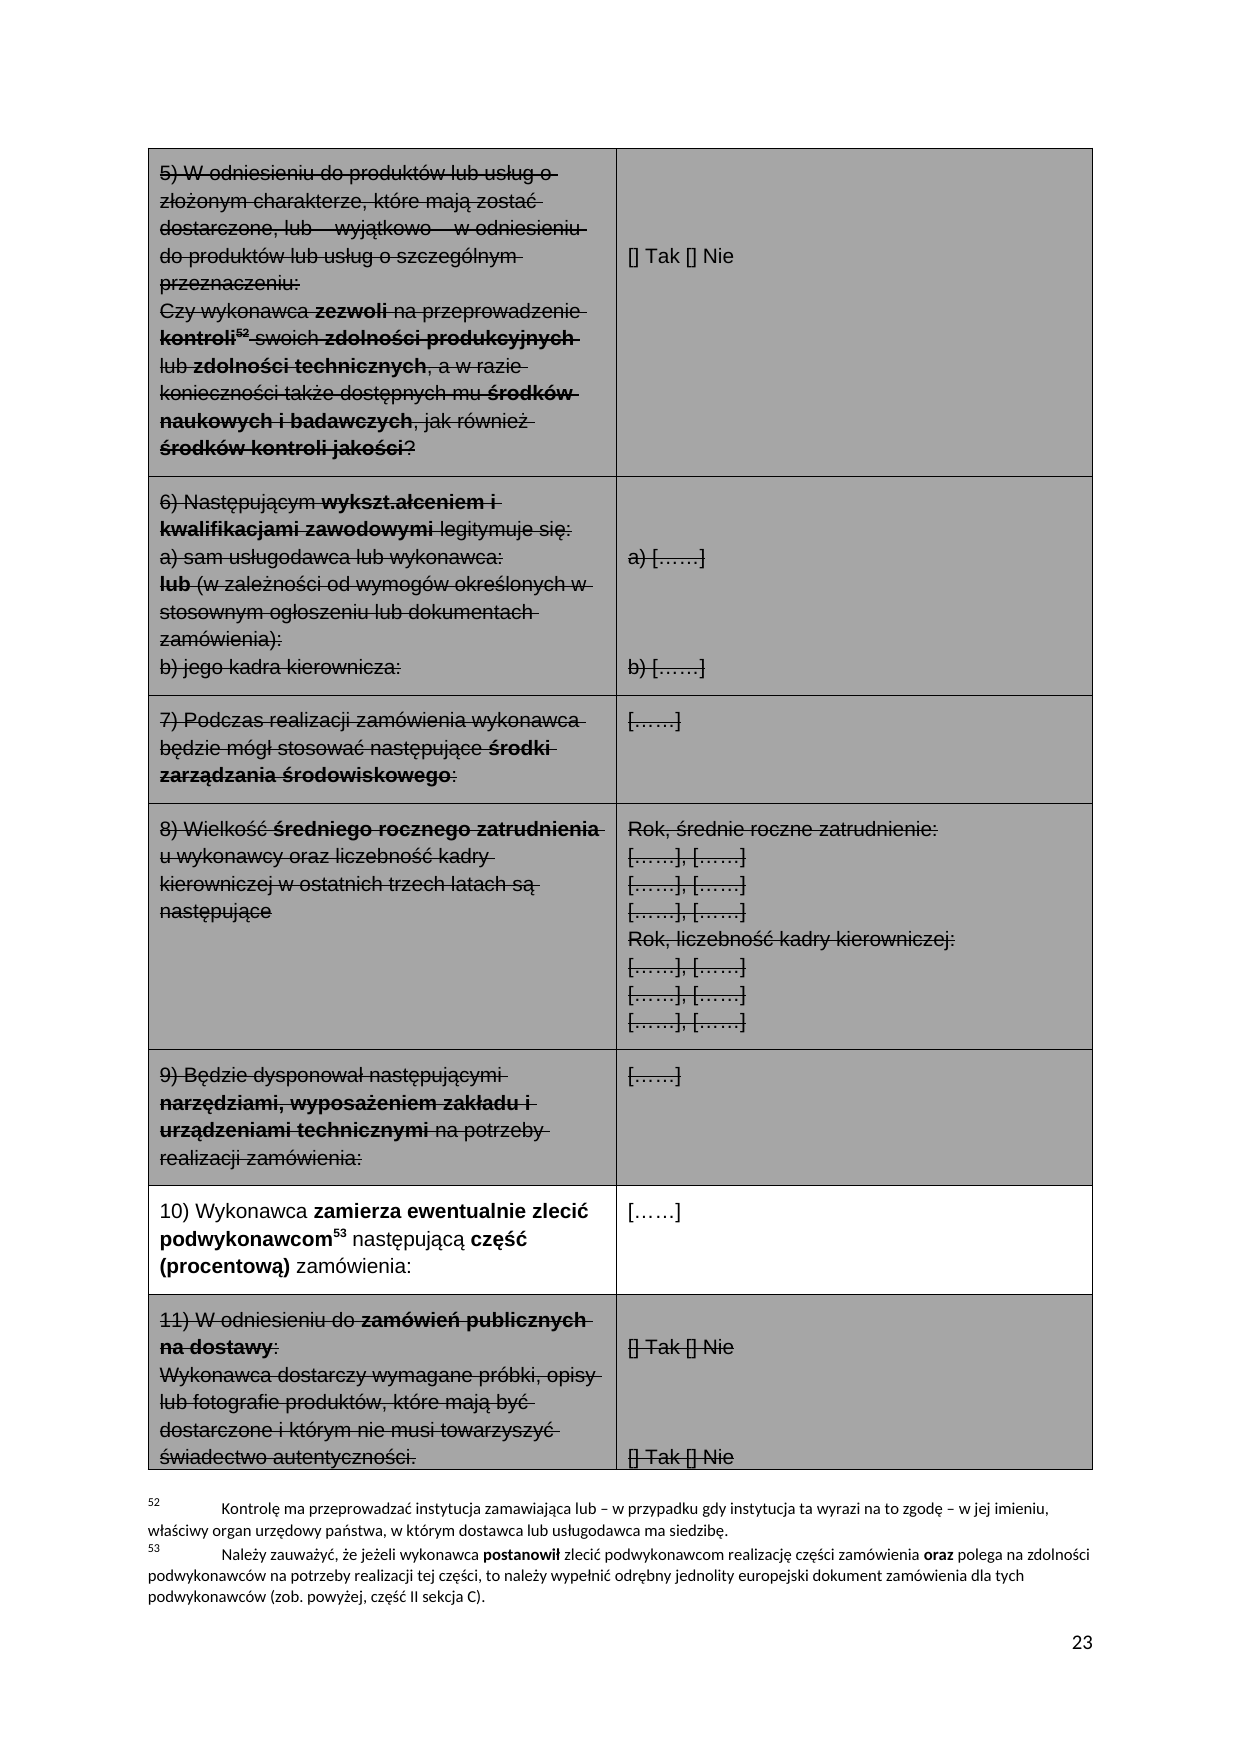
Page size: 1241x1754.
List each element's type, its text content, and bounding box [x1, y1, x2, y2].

table_cell [……] [617, 1186, 1092, 1294]
table_cell 7) Podczas realizacji zamówienia wykonawca będzie mógł stosować następujące środki zarządzania środowiskowego: [149, 696, 616, 803]
table_cell 8) Wielkość średniego rocznego zatrudnienia u wykonawcy oraz liczebność kadry kierowniczej w ostatnich trzech latach są następujące [149, 804, 616, 1049]
table_cell a) [……] b) [……] [617, 477, 1092, 695]
table_cell [] Tak [] Nie [617, 149, 1092, 476]
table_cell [617, 1295, 1092, 1469]
table_cell Rok, średnie roczne zatrudnienie: [……], [……] [……], [……] [……], [……] Rok, liczebność kadry kierowniczej: [……], [……] [……], [……] [……], [……] [617, 804, 1092, 1049]
table_cell 5) W odniesieniu do produktów lub usług o złożonym charakterze, które mają zostać dostarczone, lub – wyjątkowo – w odniesieniu do produktów lub usług o szczególnym przeznaczeniu: Czy wykonawca zezwoli na przeprowadzenie kontroli swoich zdolności produkcyjnych lub zdolności technicznych, a w razie konieczności także dostępnych mu środków naukowych i badawczych, jak również środków kontroli jakości? [149, 149, 616, 476]
table_cell 6) Następującym wykszt.ałceniem i kwalifikacjami zawodowymi legitymuje się: a) sam usługodawca lub wykonawca: lub (w zależności od wymogów określonych w stosownym ogłoszeniu lub dokumentach zamówienia): b) jego kadra kierownicza: [149, 477, 616, 695]
table_cell [……] [617, 1050, 1092, 1185]
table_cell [149, 1295, 616, 1469]
table_cell [……] [617, 696, 1092, 803]
table_cell 9) Będzie dysponował następującymi narzędziami, wyposażeniem zakładu i urządzeniami technicznymi na potrzeby realizacji zamówienia: [149, 1050, 616, 1185]
table_cell 10) Wykonawca zamierza ewentualnie zlecić podwykonawcom następującą część (procentową) zamówienia: [149, 1186, 616, 1294]
